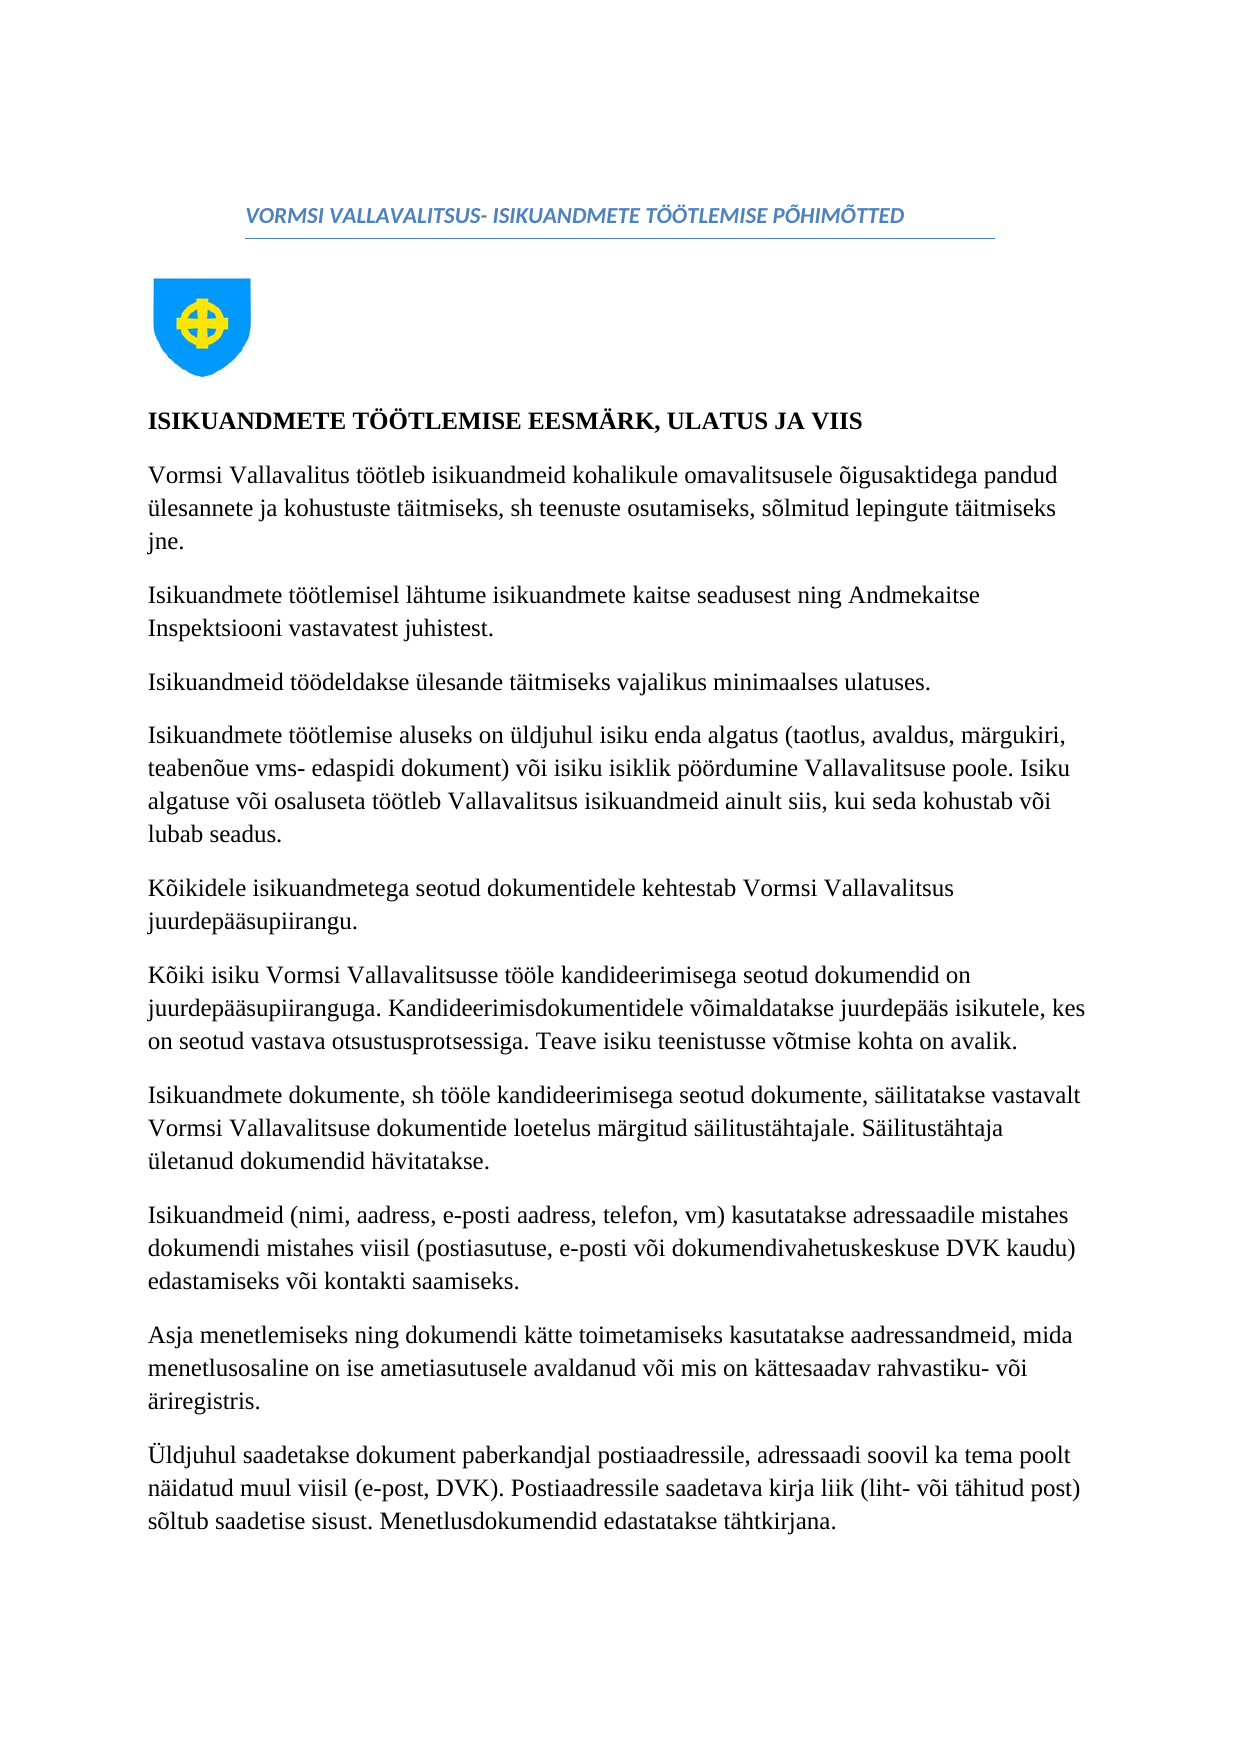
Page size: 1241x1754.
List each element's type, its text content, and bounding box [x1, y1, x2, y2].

text VORMSI VALLAVALITSUS- ISIKUANDMETE TÖÖTLEMISE PÕHIMÕTTED [245, 201, 995, 238]
text Kõikidele isikuandmetega seotud dokumentidele kehtestab Vormsi Vallavalitsus juurdepääsupiirangu. [148, 873, 1093, 935]
text Isikuandmete töötlemisel lähtume isikuandmete kaitse seadusest ning Andmekaitse Inspektsiooni vastavatest juhistest. [148, 580, 1093, 641]
text Asja menetlemiseks ning dokumendi kätte toimetamiseks kasutatakse aadressandmeid, mida menetlusosaline on ise ametiasutusele avaldanud või mis on kättesaadav rahvastiku- või äriregistris. [148, 1320, 1093, 1415]
text Isikuandmete dokumente, sh tööle kandideerimisega seotud dokumente, säilitatakse vastavalt Vormsi Vallavalitsuse dokumentide loetelus märgitud säilitustähtajale. Säilitustähtaja ületanud dokumendid hävitatakse. [148, 1080, 1093, 1175]
text Vormsi Vallavalitus töötleb isikuandmeid kohalikule omavalitsusele õigusaktidega pandud ülesannete ja kohustuste täitmiseks, sh teenuste osutamiseks, sõlmitud lepingute täitmiseks jne. [148, 460, 1093, 554]
text Isikuandmeid töödeldakse ülesande täitmiseks vajalikus minimaalses ulatuses. [148, 667, 1093, 695]
text ISIKUANDMETE TÖÖTLEMISE EESMÄRK, ULATUS JA VIIS [148, 406, 1093, 435]
text Isikuandmeid (nimi, aadress, e-posti aadress, telefon, vm) kasutatakse adressaadile mistahes dokumendi mistahes viisil (postiasutuse, e-posti või dokumendivahetuskeskuse DVK kaudu) edastamiseks või kontakti saamiseks. [148, 1200, 1093, 1295]
text Üldjuhul saadetakse dokument paberkandjal postiaadressile, adressaadi soovil ka tema poolt näidatud muul viisil (e-post, DVK). Postiaadressile saadetava kirja liik (liht- või tähitud post) sõltub saadetise sisust. Menetlusdokumendid edastatakse tähtkirjana. [148, 1440, 1093, 1534]
text Isikuandmete töötlemise aluseks on üldjuhul isiku enda algatus (taotlus, avaldus, märgukiri, teabenõue vms- edaspidi dokument) või isiku isiklik pöördumine Vallavalitsuse poole. Isiku algatuse või osaluseta töötleb Vallavalitsus isikuandmeid ainult siis, kui seda kohustab või lubab seadus. [148, 720, 1093, 848]
text Kõiki isiku Vormsi Vallavalitsusse tööle kandideerimisega seotud dokumendid on juurdepääsupiiranguga. Kandideerimisdokumentidele võimaldatakse juurdepääs isikutele, kes on seotud vastava otsustusprotsessiga. Teave isiku teenistusse võtmise kohta on avalik. [148, 960, 1093, 1055]
picture [147, 272, 256, 381]
